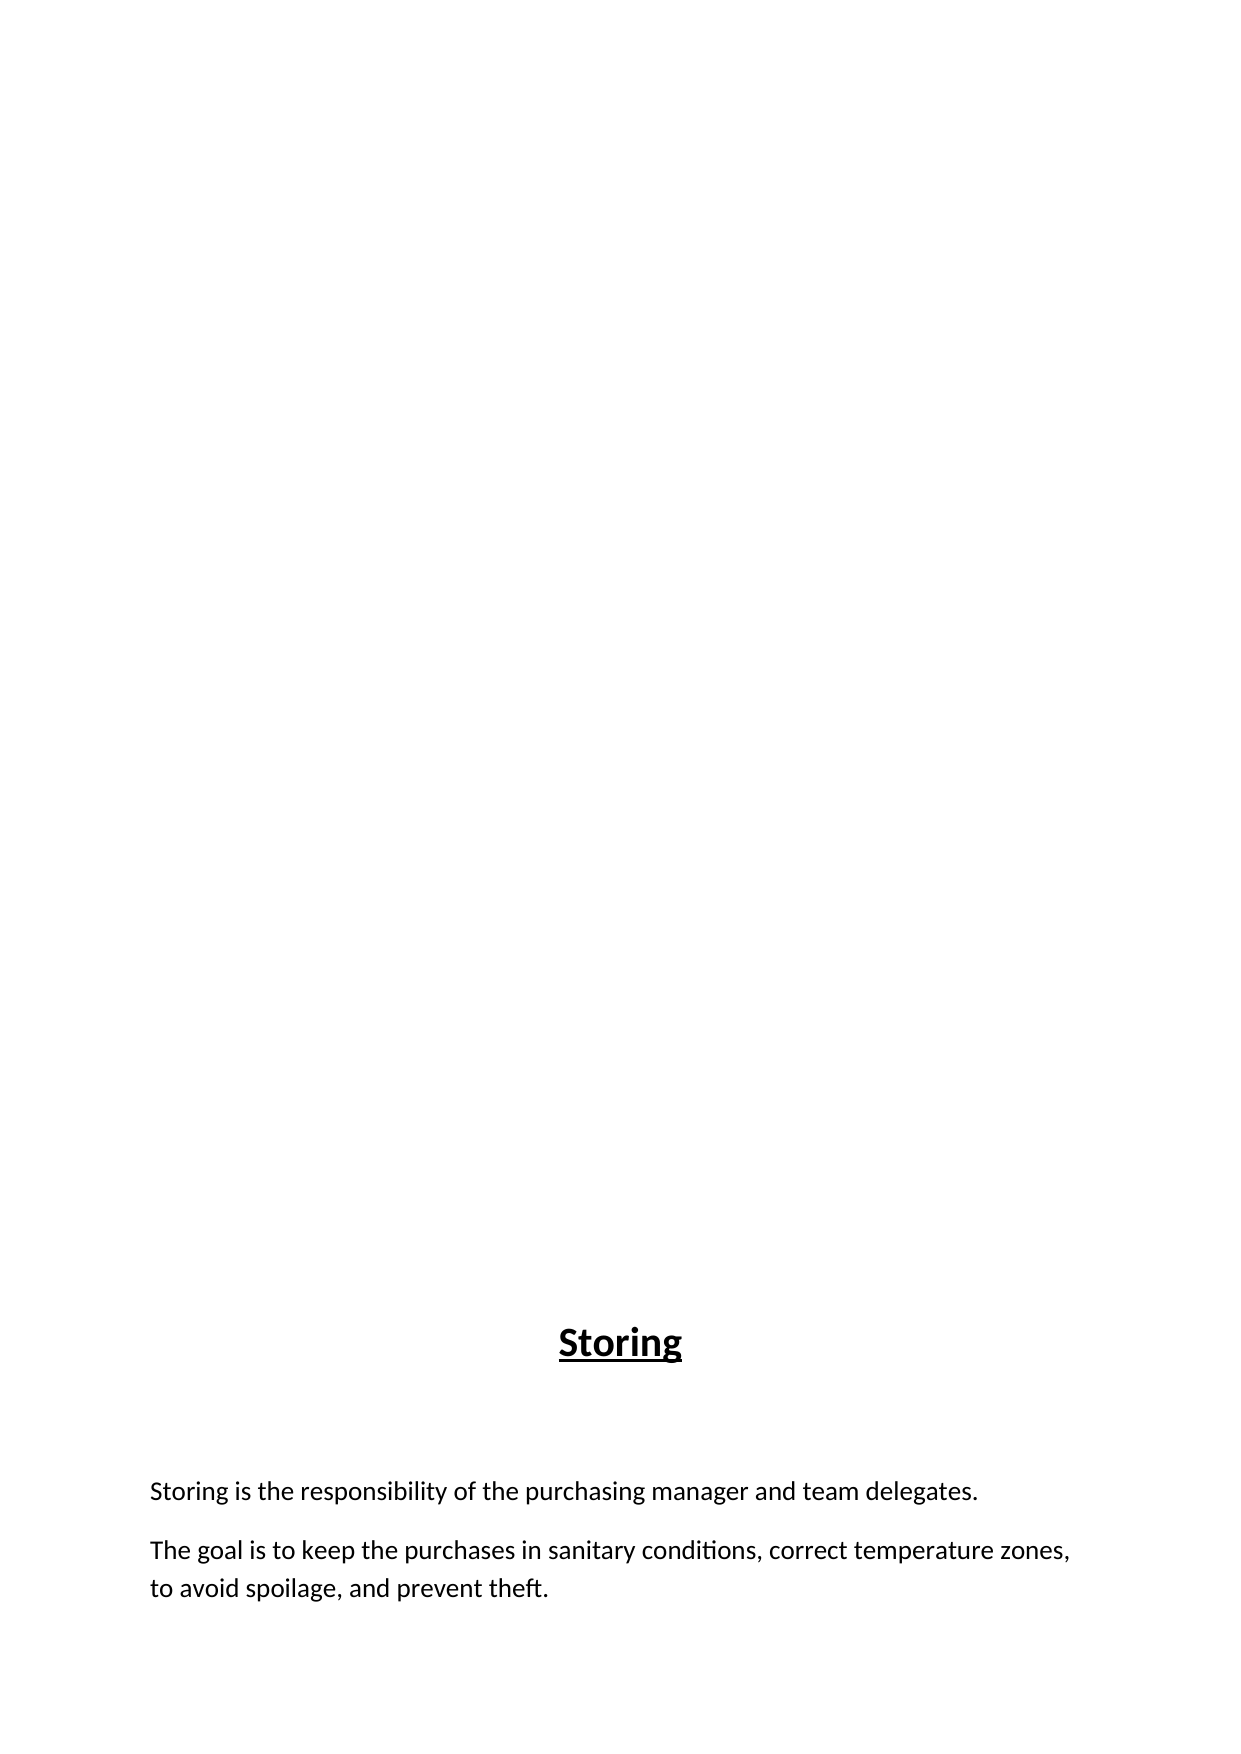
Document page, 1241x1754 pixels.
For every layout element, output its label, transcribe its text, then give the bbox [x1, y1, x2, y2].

text Storing [150, 1316, 1090, 1367]
text The goal is to keep the purchases in sanitary conditions, correct temperature zones, to avoid spoilage, and prevent theft. [150, 1533, 1090, 1604]
text Storing is the responsibility of the purchasing manager and team delegates. [150, 1474, 1090, 1507]
